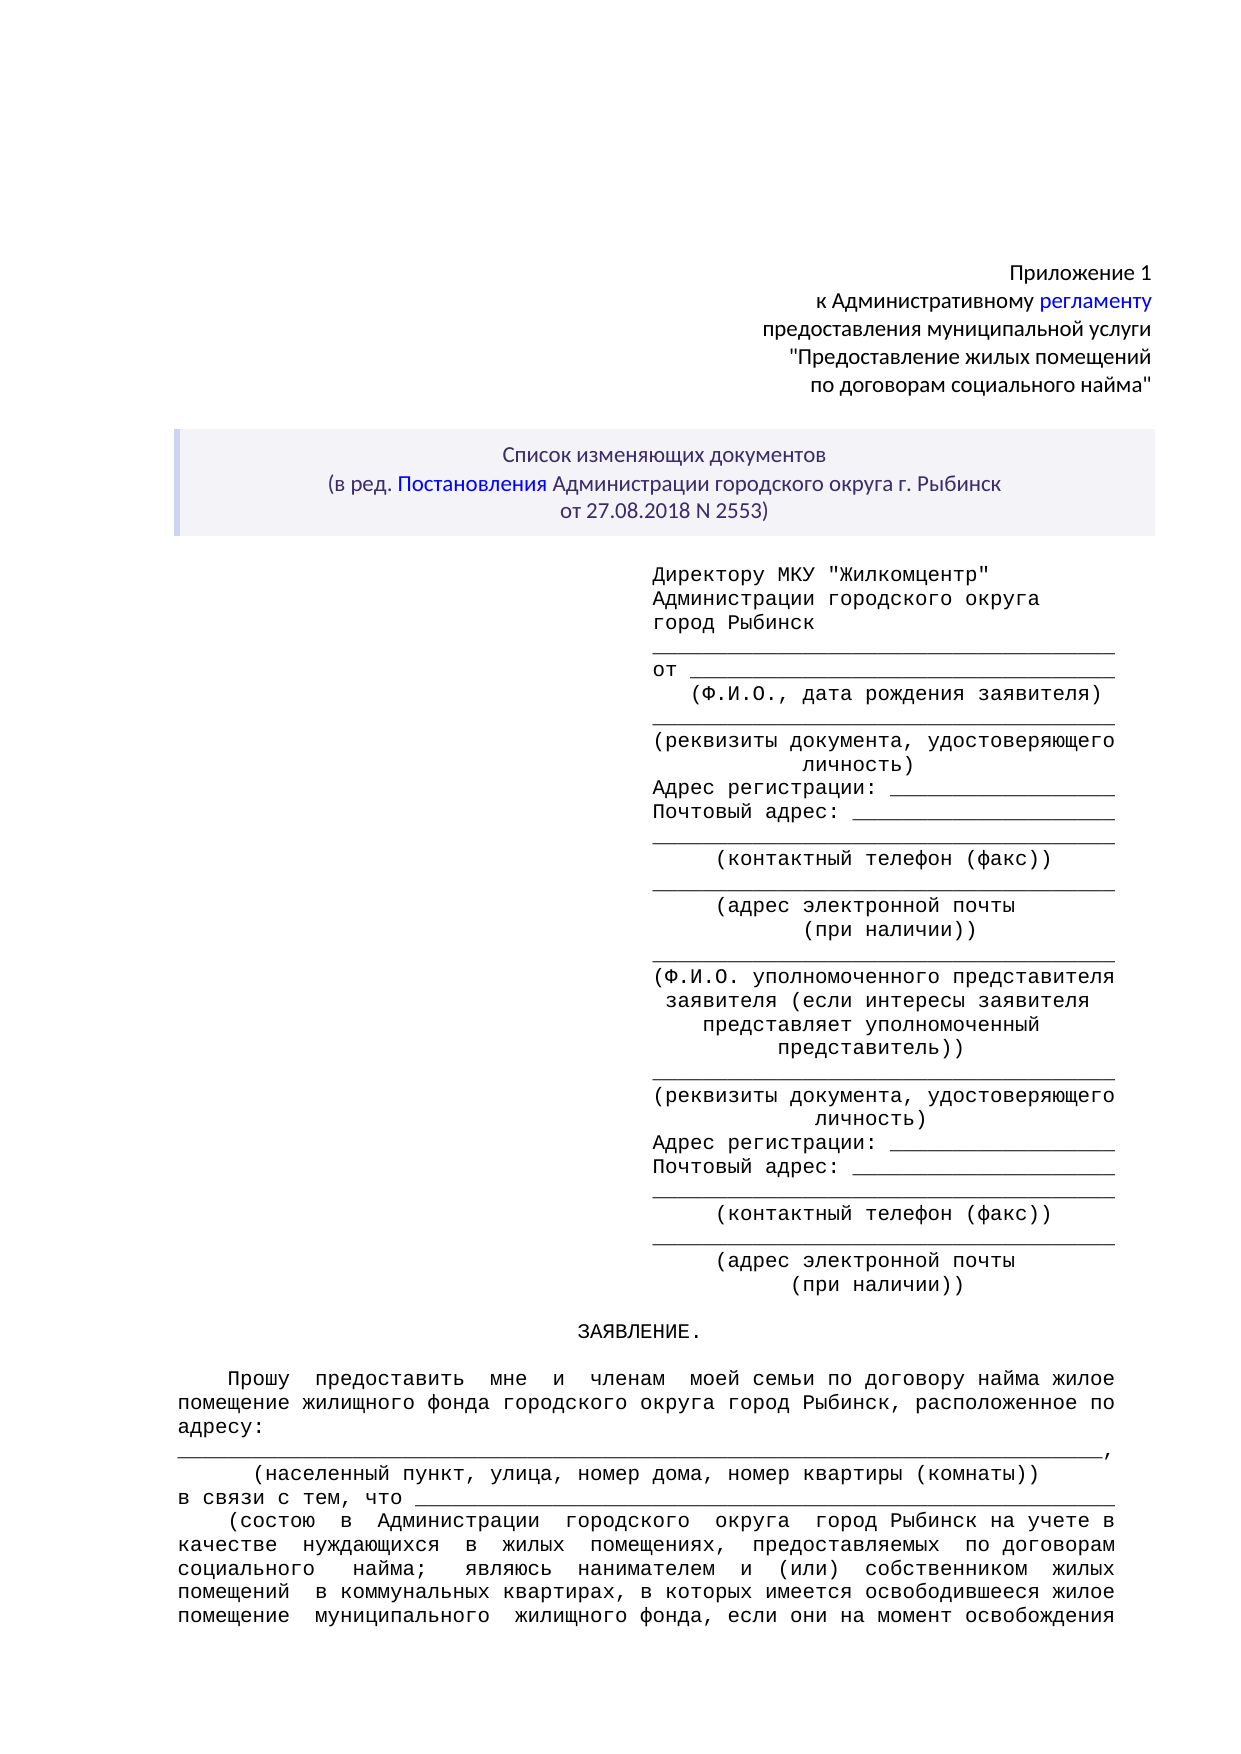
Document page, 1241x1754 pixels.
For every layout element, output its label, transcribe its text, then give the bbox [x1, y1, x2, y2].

text _____________________________________ [177, 1179, 1152, 1203]
text заявителя (если интересы заявителя [177, 990, 1152, 1014]
text (адрес электронной почты [177, 896, 1152, 919]
text адресу: [177, 1416, 1152, 1439]
text по договорам социального найма" [177, 370, 1152, 398]
text (реквизиты документа, удостоверяющего [177, 730, 1152, 754]
text личность) [177, 754, 1152, 777]
text (адрес электронной почты [177, 1250, 1152, 1274]
text (контактный телефон (факс)) [177, 1203, 1152, 1227]
text (Ф.И.О., дата рождения заявителя) [177, 683, 1152, 706]
text Адрес регистрации: __________________ [177, 1132, 1152, 1156]
text Приложение 1 [177, 258, 1152, 286]
text город Рыбинск [177, 612, 1152, 635]
text Администрации городского округа [177, 588, 1152, 612]
text __________________________________________________________________________, [177, 1439, 1152, 1463]
text Адрес регистрации: __________________ [177, 777, 1152, 801]
text (Ф.И.О. уполномоченного представителя [177, 966, 1152, 990]
text (контактный телефон (факс)) [177, 848, 1152, 872]
text качестве нуждающихся в жилых помещениях, предоставляемых по договорам [177, 1534, 1152, 1558]
text Почтовый адрес: _____________________ [177, 801, 1152, 824]
text (при наличии)) [177, 919, 1152, 943]
text помещений в коммунальных квартирах, в которых имеется освободившееся жилое [177, 1581, 1152, 1605]
text Почтовый адрес: _____________________ [177, 1156, 1152, 1179]
text Прошу предоставить мне и членам моей семьи по договору найма жилое [177, 1368, 1152, 1392]
text личность) [177, 1108, 1152, 1132]
text (реквизиты документа, удостоверяющего [177, 1085, 1152, 1108]
text (при наличии)) [177, 1274, 1152, 1297]
text _____________________________________ [177, 824, 1152, 848]
text "Предоставление жилых помещений [177, 342, 1152, 370]
text (населенный пункт, улица, номер дома, номер квартиры (комнаты)) [177, 1463, 1152, 1487]
text _____________________________________ [177, 635, 1152, 659]
text от __________________________________ [177, 659, 1152, 683]
text предоставления муниципальной услуги [177, 314, 1152, 342]
text _____________________________________ [177, 872, 1152, 896]
text Директору МКУ "Жилкомцентр" [177, 564, 1152, 588]
text _____________________________________ [177, 706, 1152, 730]
text представитель)) [177, 1037, 1152, 1061]
text к Административному регламенту [177, 286, 1152, 314]
text (состою в Администрации городского округа город Рыбинск на учете в [177, 1510, 1152, 1534]
text _____________________________________ [177, 1227, 1152, 1250]
text помещение муниципального жилищного фонда, если они на момент освобождения [177, 1605, 1152, 1628]
text представляет уполномоченный [177, 1014, 1152, 1037]
text _____________________________________ [177, 943, 1152, 966]
text _____________________________________ [177, 1061, 1152, 1085]
text помещение жилищного фонда городского округа город Рыбинск, расположенное по [177, 1392, 1152, 1416]
text в связи с тем, что ________________________________________________________ [177, 1487, 1152, 1510]
text ЗАЯВЛЕНИЕ. [177, 1321, 1152, 1345]
text социального найма; являюсь нанимателем и (или) собственником жилых [177, 1558, 1152, 1581]
table_header Список изменяющих документов (в ред. Постановления Администрации городского округа г. Рыбинск от 27.08.2018 N 2553) [180, 429, 1149, 536]
